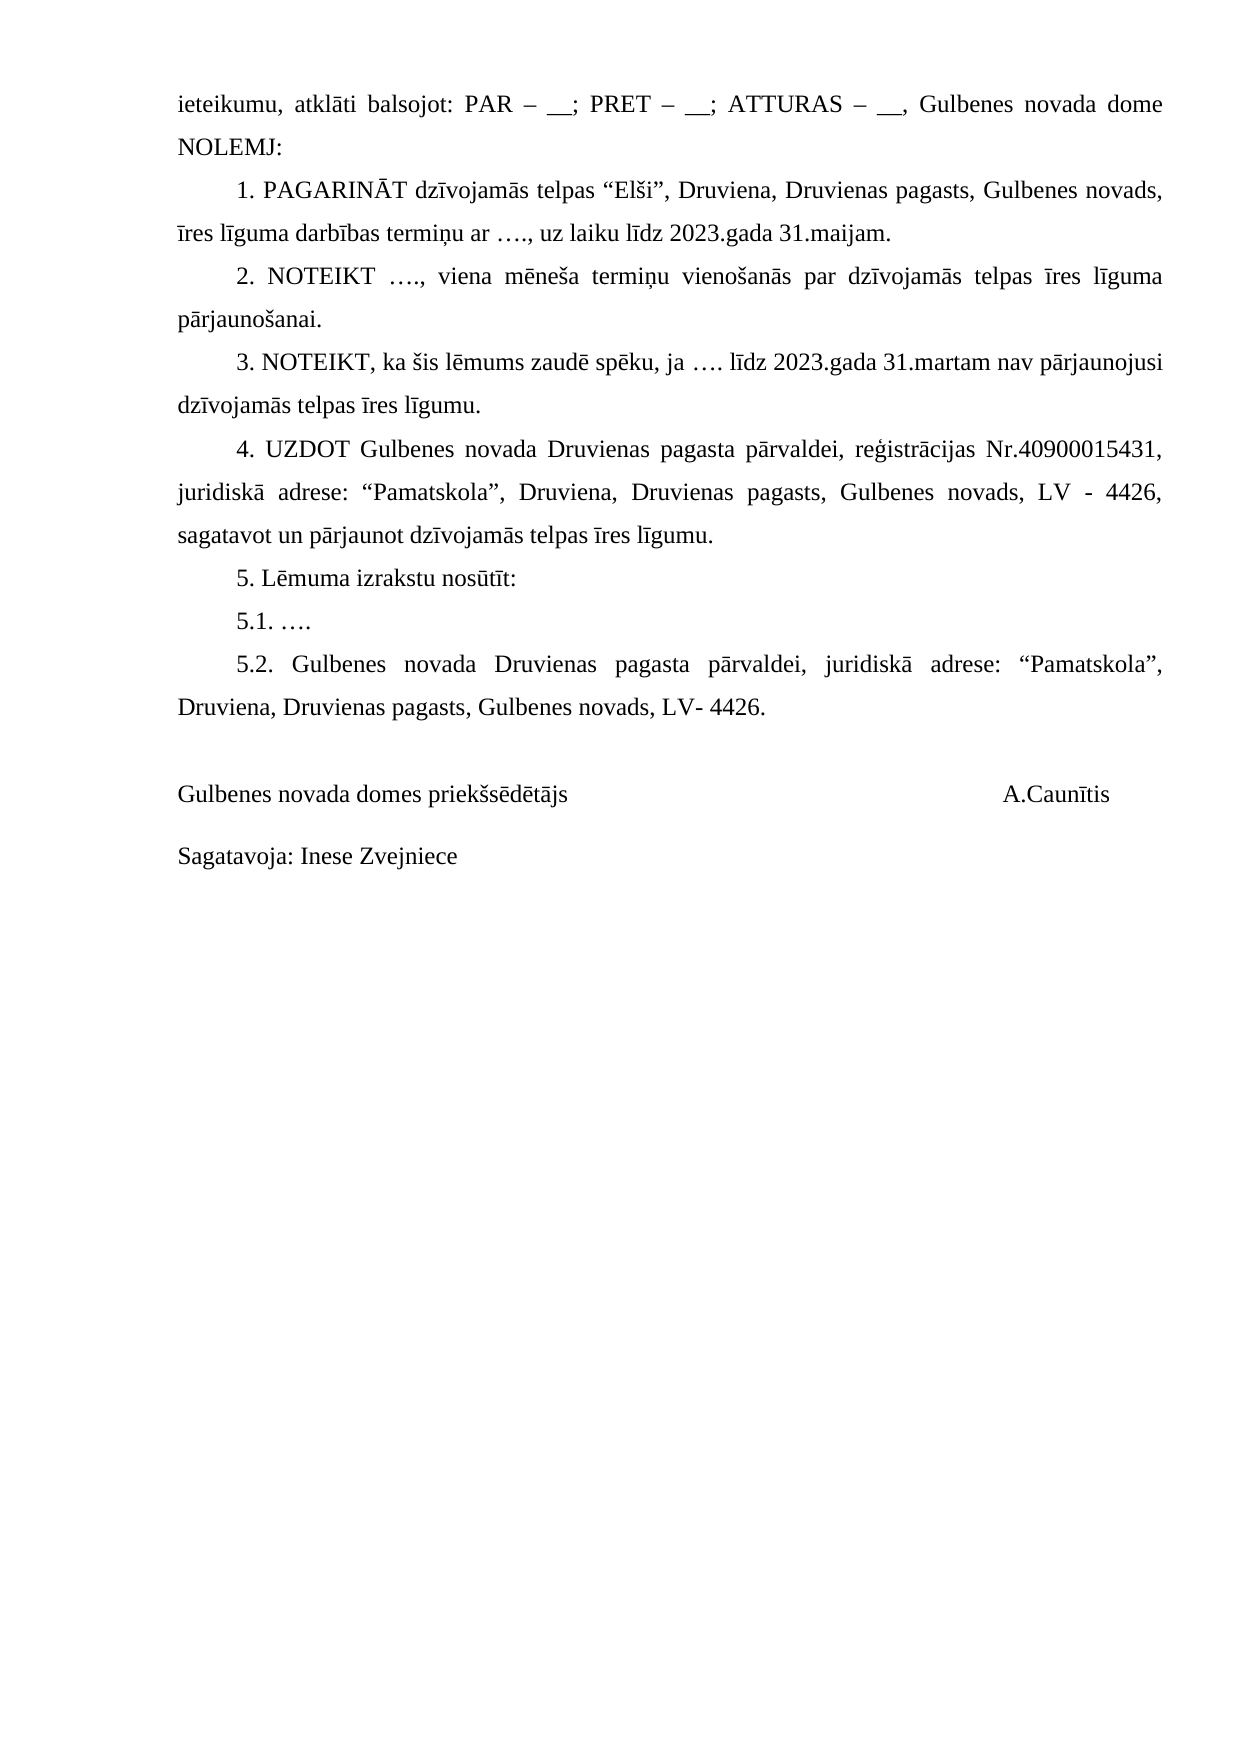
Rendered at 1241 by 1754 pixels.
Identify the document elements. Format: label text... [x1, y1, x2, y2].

text 5.1. …. [177, 606, 1163, 635]
text 5.2. Gulbenes novada Druvienas pagasta pārvaldei, juridiskā adrese: “Pamatskola”, Druviena, Druvienas pagasts, Gulbenes novads, LV- 4426. [177, 649, 1163, 721]
text Sagatavoja: Inese Zvejniece [177, 841, 1163, 869]
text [177, 89, 1163, 161]
text 3. NOTEIKT, ka šis lēmums zaudē spēku, ja …. līdz 2023.gada 31.martam nav pārjaunojusi dzīvojamās telpas īres līgumu. [177, 347, 1163, 419]
text 1. PAGARINĀT dzīvojamās telpas “Elši”, Druviena, Druvienas pagasts, Gulbenes novads, īres līguma darbības termiņu ar …., uz laiku līdz 2023.gada 31.maijam. [177, 175, 1163, 247]
text 2. NOTEIKT …., viena mēneša termiņu vienošanās par dzīvojamās telpas īres līguma pārjaunošanai. [177, 261, 1163, 333]
text 4. UZDOT Gulbenes novada Druvienas pagasta pārvaldei, reģistrācijas Nr.40900015431, juridiskā adrese: “Pamatskola”, Druviena, Druvienas pagasts, Gulbenes novads, LV - 4426, sagatavot un pārjaunot dzīvojamās telpas īres līgumu. [177, 434, 1163, 549]
text Gulbenes novada domes priekšsēdētājs A.Caunītis [177, 779, 1163, 807]
text 5. Lēmuma izrakstu nosūtīt: [177, 563, 1163, 592]
